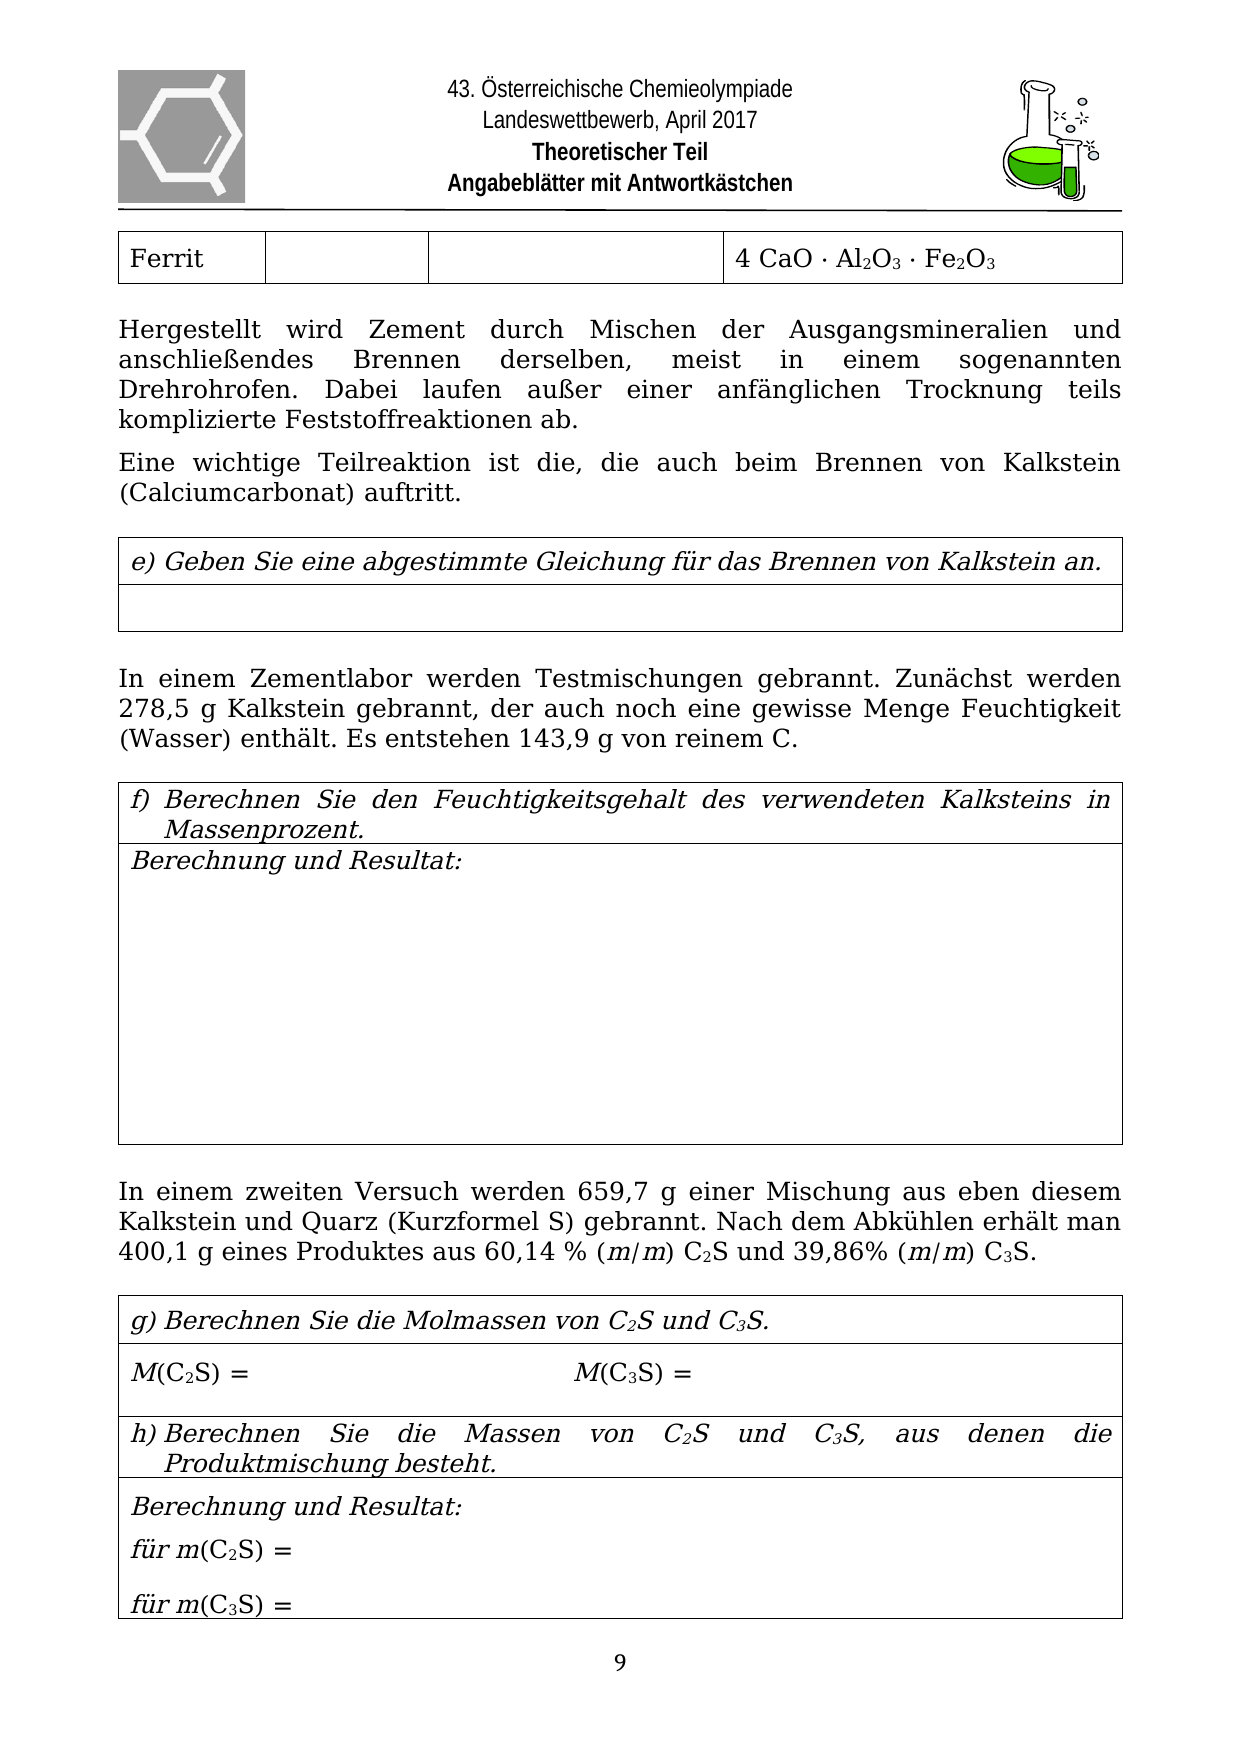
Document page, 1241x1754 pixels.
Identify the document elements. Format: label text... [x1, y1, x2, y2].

table_cell M(C2S) = M(C3S) = [119, 1344, 1122, 1416]
table_cell [119, 585, 1122, 631]
table_cell [429, 232, 723, 283]
table_cell Berechnung und Resultat: [119, 844, 1122, 1144]
text In einem zweiten Versuch werden 659,7 g einer Mischung aus eben diesem Kalkstein und Quarz (Kurzformel S) gebrannt. Nach dem Abkühlen erhält man 400,1 g eines Produktes aus 60,14 % (m/m) C2S und 39,86% (m/m) C3S. [118, 1175, 1122, 1265]
table_header e) Geben Sie eine abgestimmte Gleichung für das Brennen von Kalkstein an. [119, 538, 1122, 584]
text Eine wichtige Teilreaktion ist die, die auch beim Brennen von Kalkstein (Calciumcarbonat) auftritt. [118, 447, 1122, 507]
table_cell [119, 1478, 1122, 1618]
table_header g) Berechnen Sie die Molmassen von C2S und C3S. [119, 1296, 1122, 1343]
table_cell h) Berechnen Sie die Massen von C2S und C3S, aus denen die Produktmischung besteht. [119, 1417, 1122, 1477]
table_header f) Berechnen Sie den Feuchtigkeitsgehalt des verwendeten Kalksteins in Massenprozent. [119, 783, 1122, 843]
table_cell 4 CaO ⋅ Al2O3 ⋅ Fe2O3 [724, 232, 1122, 283]
table_cell [266, 232, 428, 283]
table_cell Ferrit [119, 232, 265, 283]
text Hergestellt wird Zement durch Mischen der Ausgangsmineralien und anschließendes Brennen derselben, meist in einem sogenannten Drehrohrofen. Dabei laufen außer einer anfänglichen Trocknung teils komplizierte Feststoffreaktionen ab. [118, 314, 1122, 434]
text In einem Zementlabor werden Testmischungen gebrannt. Zunächst werden 278,5 g Kalkstein gebrannt, der auch noch eine gewisse Menge Feuchtigkeit (Wasser) enthält. Es entstehen 143,9 g von reinem C. [118, 662, 1122, 752]
